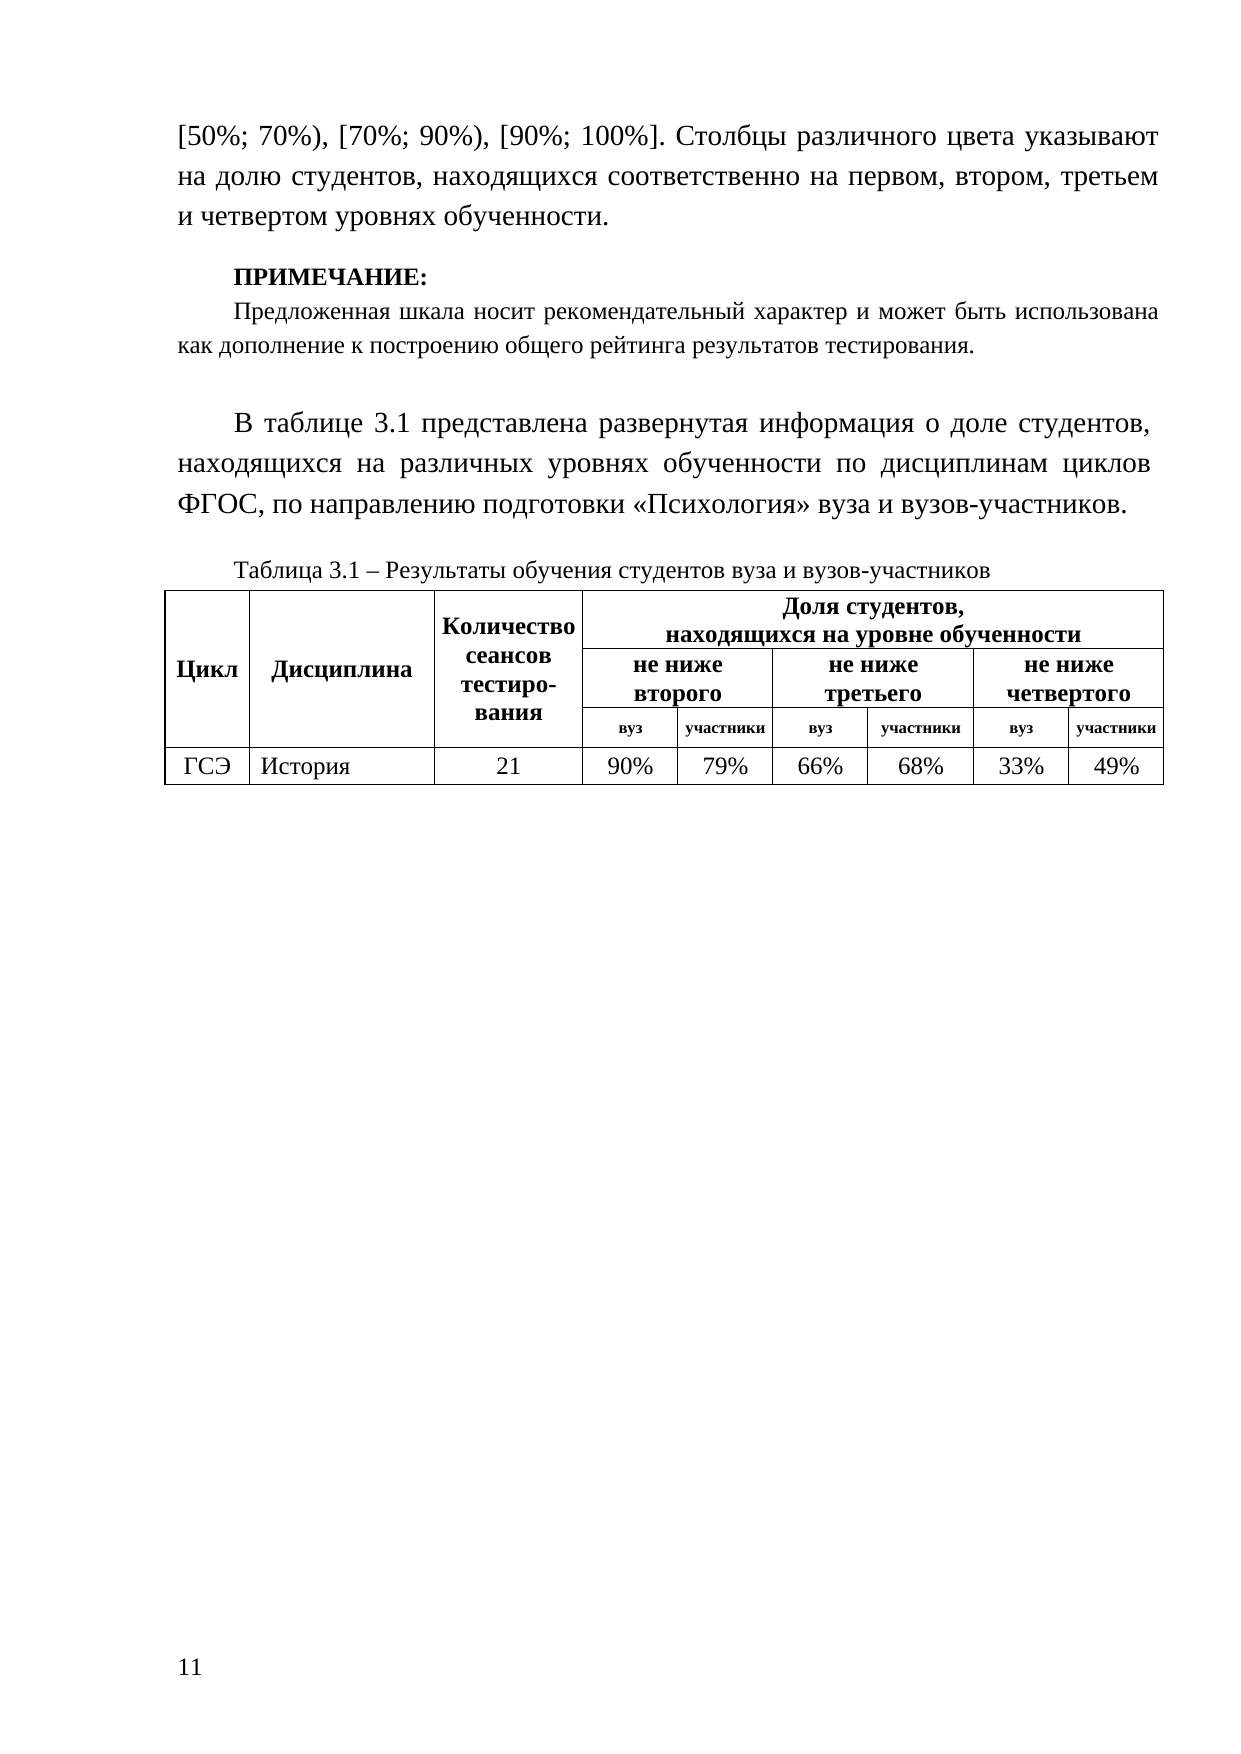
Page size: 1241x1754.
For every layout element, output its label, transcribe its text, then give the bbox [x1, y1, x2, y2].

table_header Доля студентов, находящихся на уровне обученности [583, 591, 1163, 648]
table_cell 33% [974, 748, 1068, 784]
table_cell не ниже третьего [773, 649, 973, 707]
table_cell 21 [435, 748, 582, 784]
text ПРИМЕЧАНИЕ: [177, 262, 1159, 290]
table_cell вуз [583, 708, 677, 747]
table_cell ГСЭ [166, 748, 249, 784]
text Предложенная шкала носит рекомендательный характер и может быть использована как дополнение к построению общего рейтинга результатов тестирования. [177, 296, 1159, 359]
table_cell не ниже второго [583, 649, 772, 707]
table_cell участники [868, 708, 973, 747]
table_cell История [250, 748, 434, 784]
table_header Количество сеансов тестиро-вания [435, 591, 582, 747]
table_header Дисциплина [250, 591, 434, 747]
table_cell не ниже четвертого [974, 649, 1163, 707]
table_header Цикл [166, 591, 249, 747]
table_cell 68% [868, 748, 973, 784]
text В таблице 3.1 представлена развернутая информация о доле студентов, находящихся на различных уровнях обученности по дисциплинам циклов ФГОС, по направлению подготовки «Психология» вуза и вузов-участников. [177, 405, 1152, 519]
table_cell вуз [974, 708, 1068, 747]
table_cell участники [1069, 708, 1163, 747]
table_cell 66% [773, 748, 867, 784]
text Таблица 3.1 – Результаты обучения студентов вуза и вузов-участников [177, 555, 1152, 583]
table_cell участники [678, 708, 772, 747]
table_cell 90% [583, 748, 677, 784]
table_cell 49% [1069, 748, 1163, 784]
table_cell вуз [773, 708, 867, 747]
table_cell 79% [678, 748, 772, 784]
